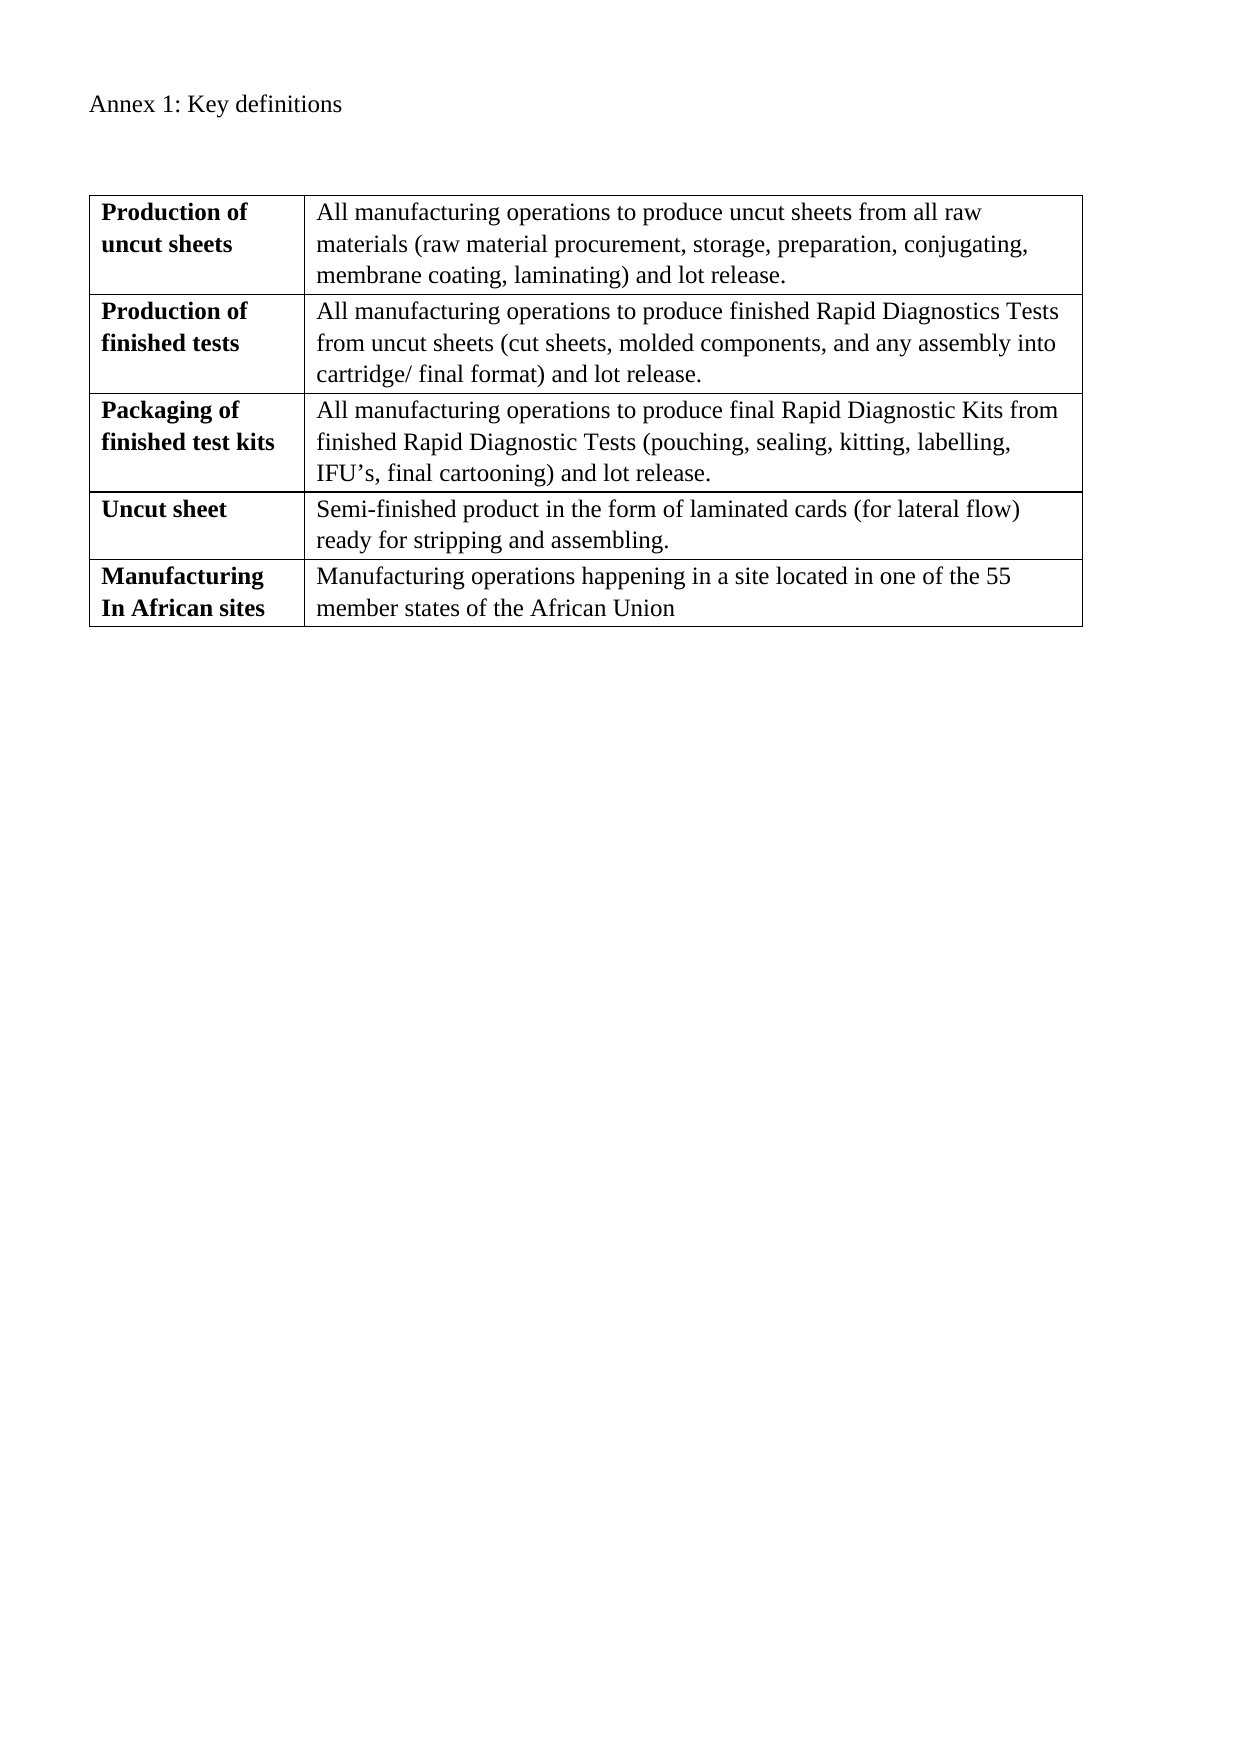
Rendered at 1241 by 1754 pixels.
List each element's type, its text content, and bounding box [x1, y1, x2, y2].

table_cell Semi-finished product in the form of laminated cards (for lateral flow) ready for stripping and assembling. [305, 493, 1082, 559]
table_cell Packaging of finished test kits [90, 394, 304, 491]
table_cell Manufacturing operations happening in a site located in one of the 55 member states of the African Union [305, 560, 1082, 626]
text Annex 1: Key definitions [89, 89, 1092, 117]
table_cell All manufacturing operations to produce final Rapid Diagnostic Kits from finished Rapid Diagnostic Tests (pouching, sealing, kitting, labelling, IFU’s, final cartooning) and lot release. [305, 394, 1082, 491]
table_cell Manufacturing In African sites [90, 560, 304, 626]
table_header All manufacturing operations to produce uncut sheets from all raw materials (raw material procurement, storage, preparation, conjugating, membrane coating, laminating) and lot release. [305, 196, 1082, 294]
table_cell Production of finished tests [90, 295, 304, 393]
table_header Production of uncut sheets [90, 196, 304, 294]
table_cell Uncut sheet [90, 493, 304, 559]
table_cell All manufacturing operations to produce finished Rapid Diagnostics Tests from uncut sheets (cut sheets, molded components, and any assembly into cartridge/ final format) and lot release. [305, 295, 1082, 393]
